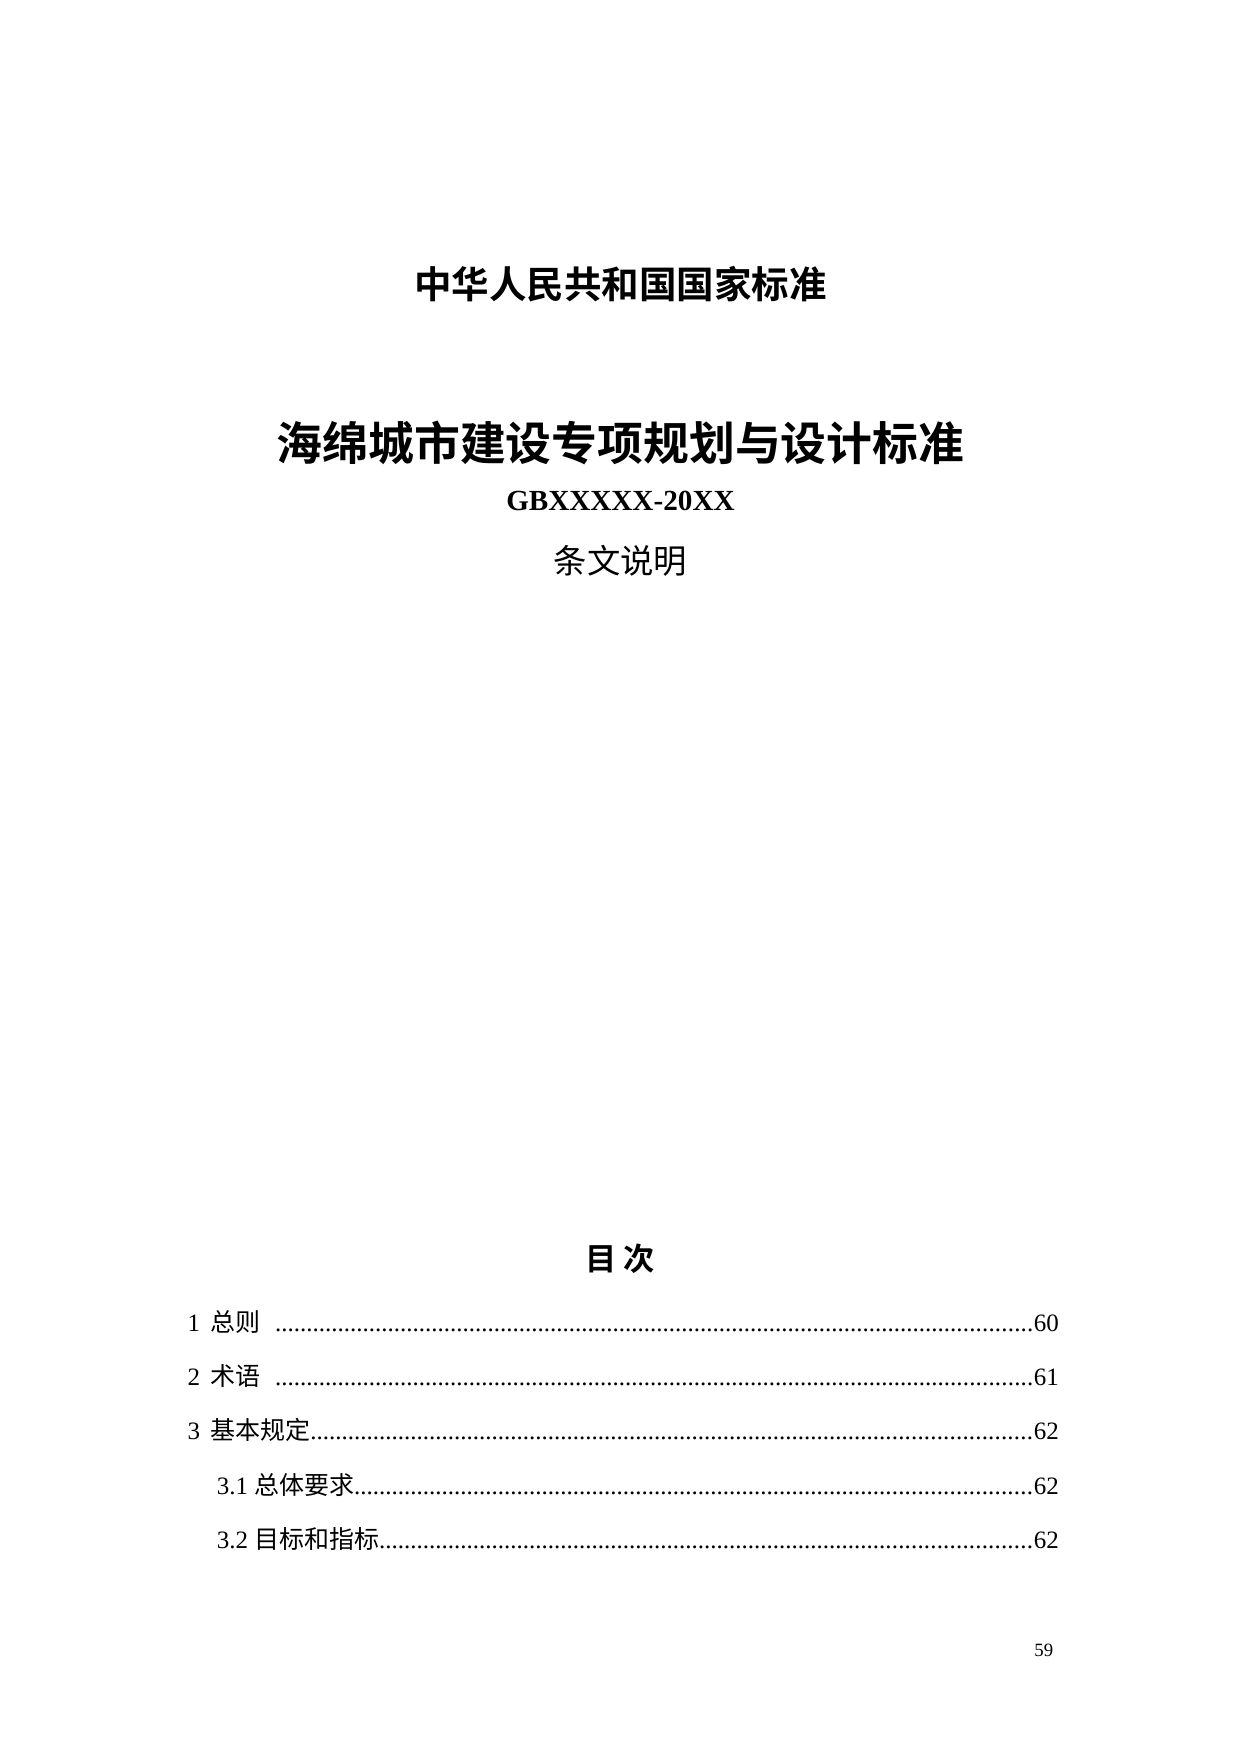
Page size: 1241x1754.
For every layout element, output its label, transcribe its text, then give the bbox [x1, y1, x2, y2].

text 目 次 [187, 1234, 1053, 1279]
text 1 总则 60 [187, 1302, 1053, 1338]
text 3.2 目标和指标 62 [217, 1519, 1053, 1556]
text 3.1 总体要求 62 [217, 1465, 1053, 1501]
text 中华人民共和国国家标准 [187, 242, 1053, 321]
text 海绵城市建设专项规划与设计标准 [187, 401, 1053, 480]
text GBXXXXX-20XX [187, 480, 1053, 520]
text 2 术语 61 [187, 1356, 1053, 1393]
text 3 基本规定 62 [187, 1411, 1053, 1447]
text 条文说明 [187, 520, 1053, 599]
